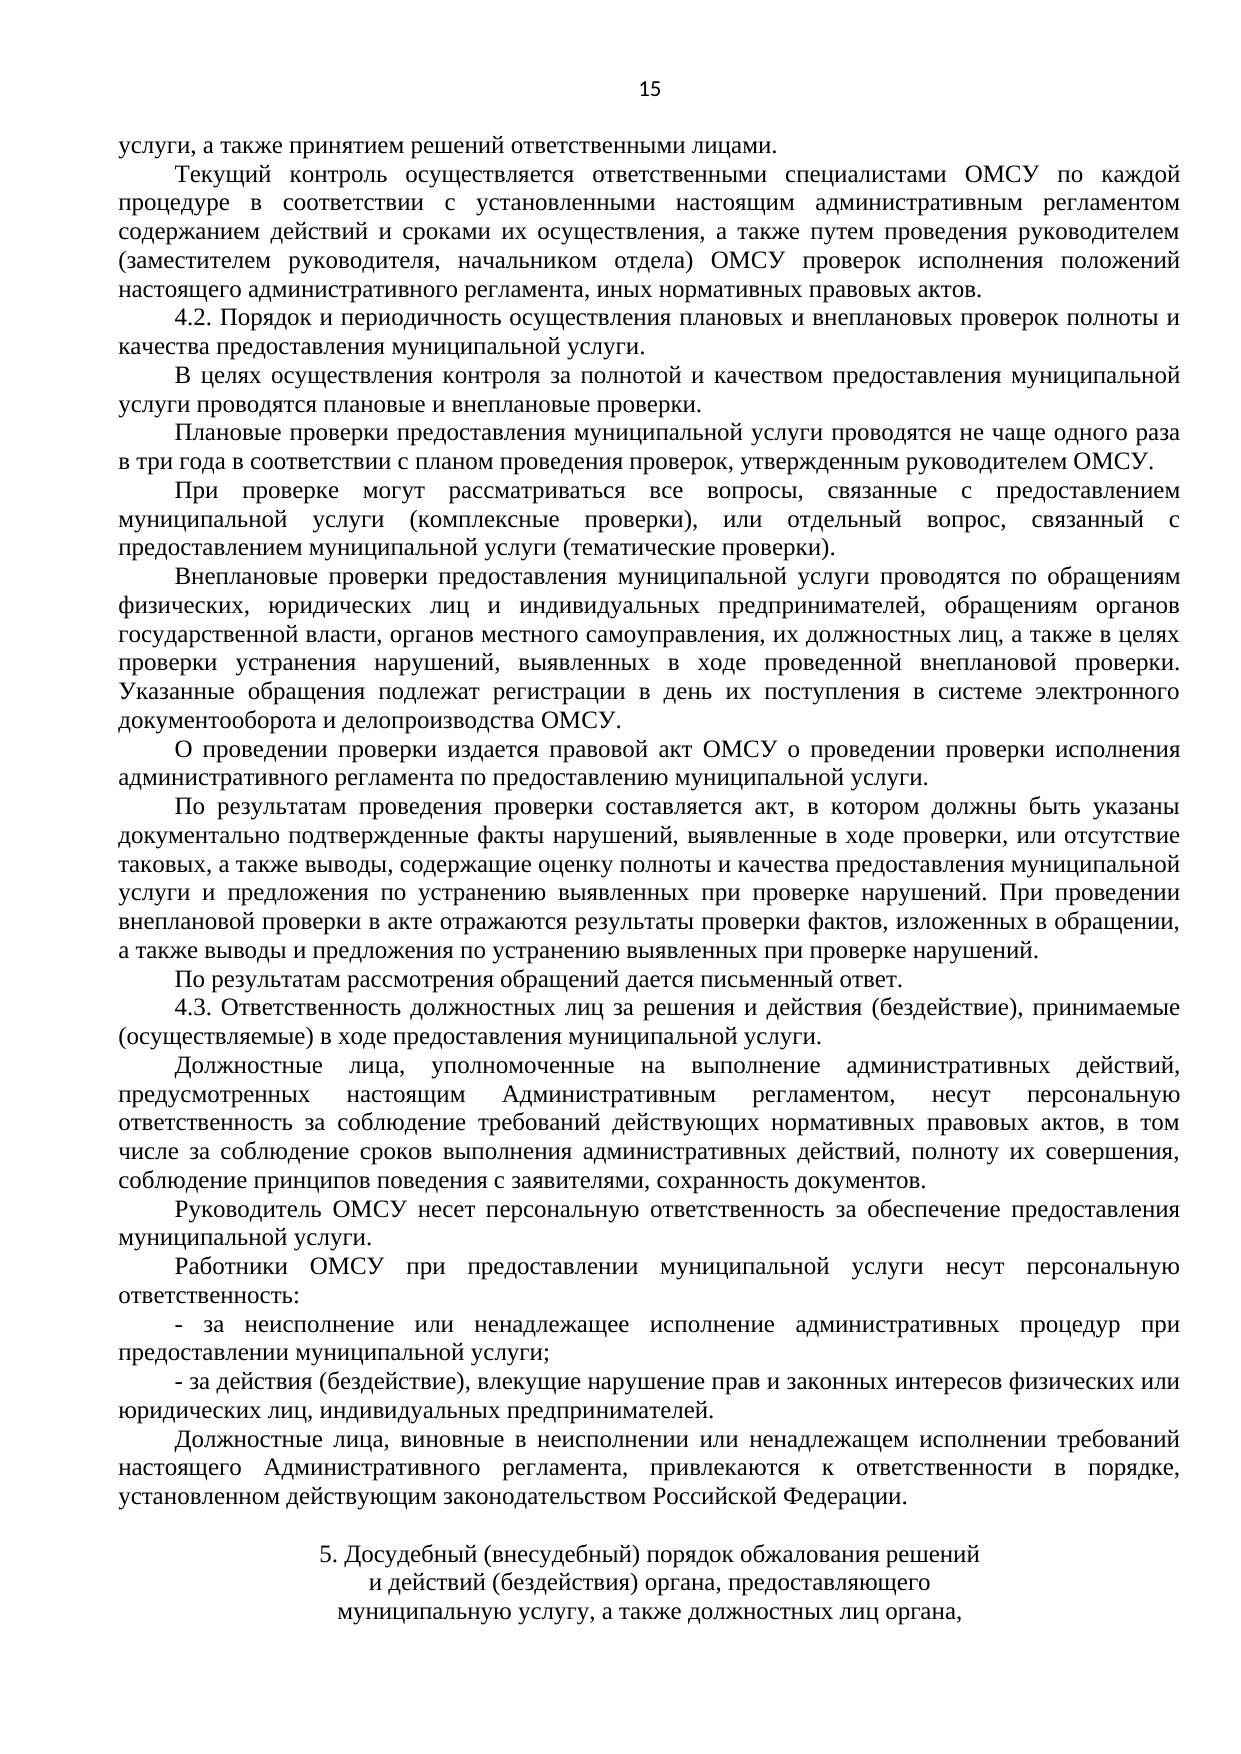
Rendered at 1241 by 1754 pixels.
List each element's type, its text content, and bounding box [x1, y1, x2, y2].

text В целях осуществления контроля за полнотой и качеством предоставления муниципальной услуги проводятся плановые и внеплановые проверки. [118, 360, 1181, 417]
text Руководитель ОМСУ несет персональную ответственность за обеспечение предоставления муниципальной услуги. [118, 1194, 1181, 1251]
text При проверке могут рассматриваться все вопросы, связанные с предоставлением муниципальной услуги (комплексные проверки), или отдельный вопрос, связанный с предоставлением муниципальной услуги (тематические проверки). [118, 475, 1181, 561]
text муниципальную услугу, а также должностных лиц органа, [118, 1596, 1181, 1625]
text 5. Досудебный (внесудебный) порядок обжалования решений [118, 1539, 1181, 1567]
text По результатам рассмотрения обращений дается письменный ответ. [118, 964, 1181, 992]
text Работники ОМСУ при предоставлении муниципальной услуги несут персональную ответственность: [118, 1251, 1181, 1309]
text 4.3. Ответственность должностных лиц за решения и действия (бездействие), принимаемые (осуществляемые) в ходе предоставления муниципальной услуги. [118, 992, 1181, 1050]
text Должностные лица, виновные в неисполнении или ненадлежащем исполнении требований настоящего Административного регламента, привлекаются к ответственности в порядке, установленном действующим законодательством Российской Федерации. [118, 1424, 1181, 1510]
text и действий (бездействия) органа, предоставляющего [118, 1567, 1181, 1596]
text Текущий контроль осуществляется ответственными специалистами ОМСУ по каждой процедуре в соответствии с установленными настоящим административным регламентом содержанием действий и сроками их осуществления, а также путем проведения руководителем (заместителем руководителя, начальником отдела) ОМСУ проверок исполнения положений настоящего административного регламента, иных нормативных правовых актов. [118, 159, 1181, 302]
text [118, 130, 1181, 159]
text Плановые проверки предоставления муниципальной услуги проводятся не чаще одного раза в три года в соответствии с планом проведения проверок, утвержденным руководителем ОМСУ. [118, 417, 1181, 475]
text О проведении проверки издается правовой акт ОМСУ о проведении проверки исполнения административного регламента по предоставлению муниципальной услуги. [118, 734, 1181, 791]
text Внеплановые проверки предоставления муниципальной услуги проводятся по обращениям физических, юридических лиц и индивидуальных предпринимателей, обращениям органов государственной власти, органов местного самоуправления, их должностных лиц, а также в целях проверки устранения нарушений, выявленных в ходе проведенной внеплановой проверки. Указанные обращения подлежат регистрации в день их поступления в системе электронного документооборота и делопроизводства ОМСУ. [118, 561, 1181, 734]
text - за неисполнение или ненадлежащее исполнение административных процедур при предоставлении муниципальной услуги; [118, 1309, 1181, 1366]
text 4.2. Порядок и периодичность осуществления плановых и внеплановых проверок полноты и качества предоставления муниципальной услуги. [118, 302, 1181, 360]
text По результатам проведения проверки составляется акт, в котором должны быть указаны документально подтвержденные факты нарушений, выявленные в ходе проверки, или отсутствие таковых, а также выводы, содержащие оценку полноты и качества предоставления муниципальной услуги и предложения по устранению выявленных при проверке нарушений. При проведении внеплановой проверки в акте отражаются результаты проверки фактов, изложенных в обращении, а также выводы и предложения по устранению выявленных при проверке нарушений. [118, 791, 1181, 964]
text Должностные лица, уполномоченные на выполнение административных действий, предусмотренных настоящим Административным регламентом, несут персональную ответственность за соблюдение требований действующих нормативных правовых актов, в том числе за соблюдение сроков выполнения административных действий, полноту их совершения, соблюдение принципов поведения с заявителями, сохранность документов. [118, 1050, 1181, 1194]
text - за действия (бездействие), влекущие нарушение прав и законных интересов физических или юридических лиц, индивидуальных предпринимателей. [118, 1366, 1181, 1424]
